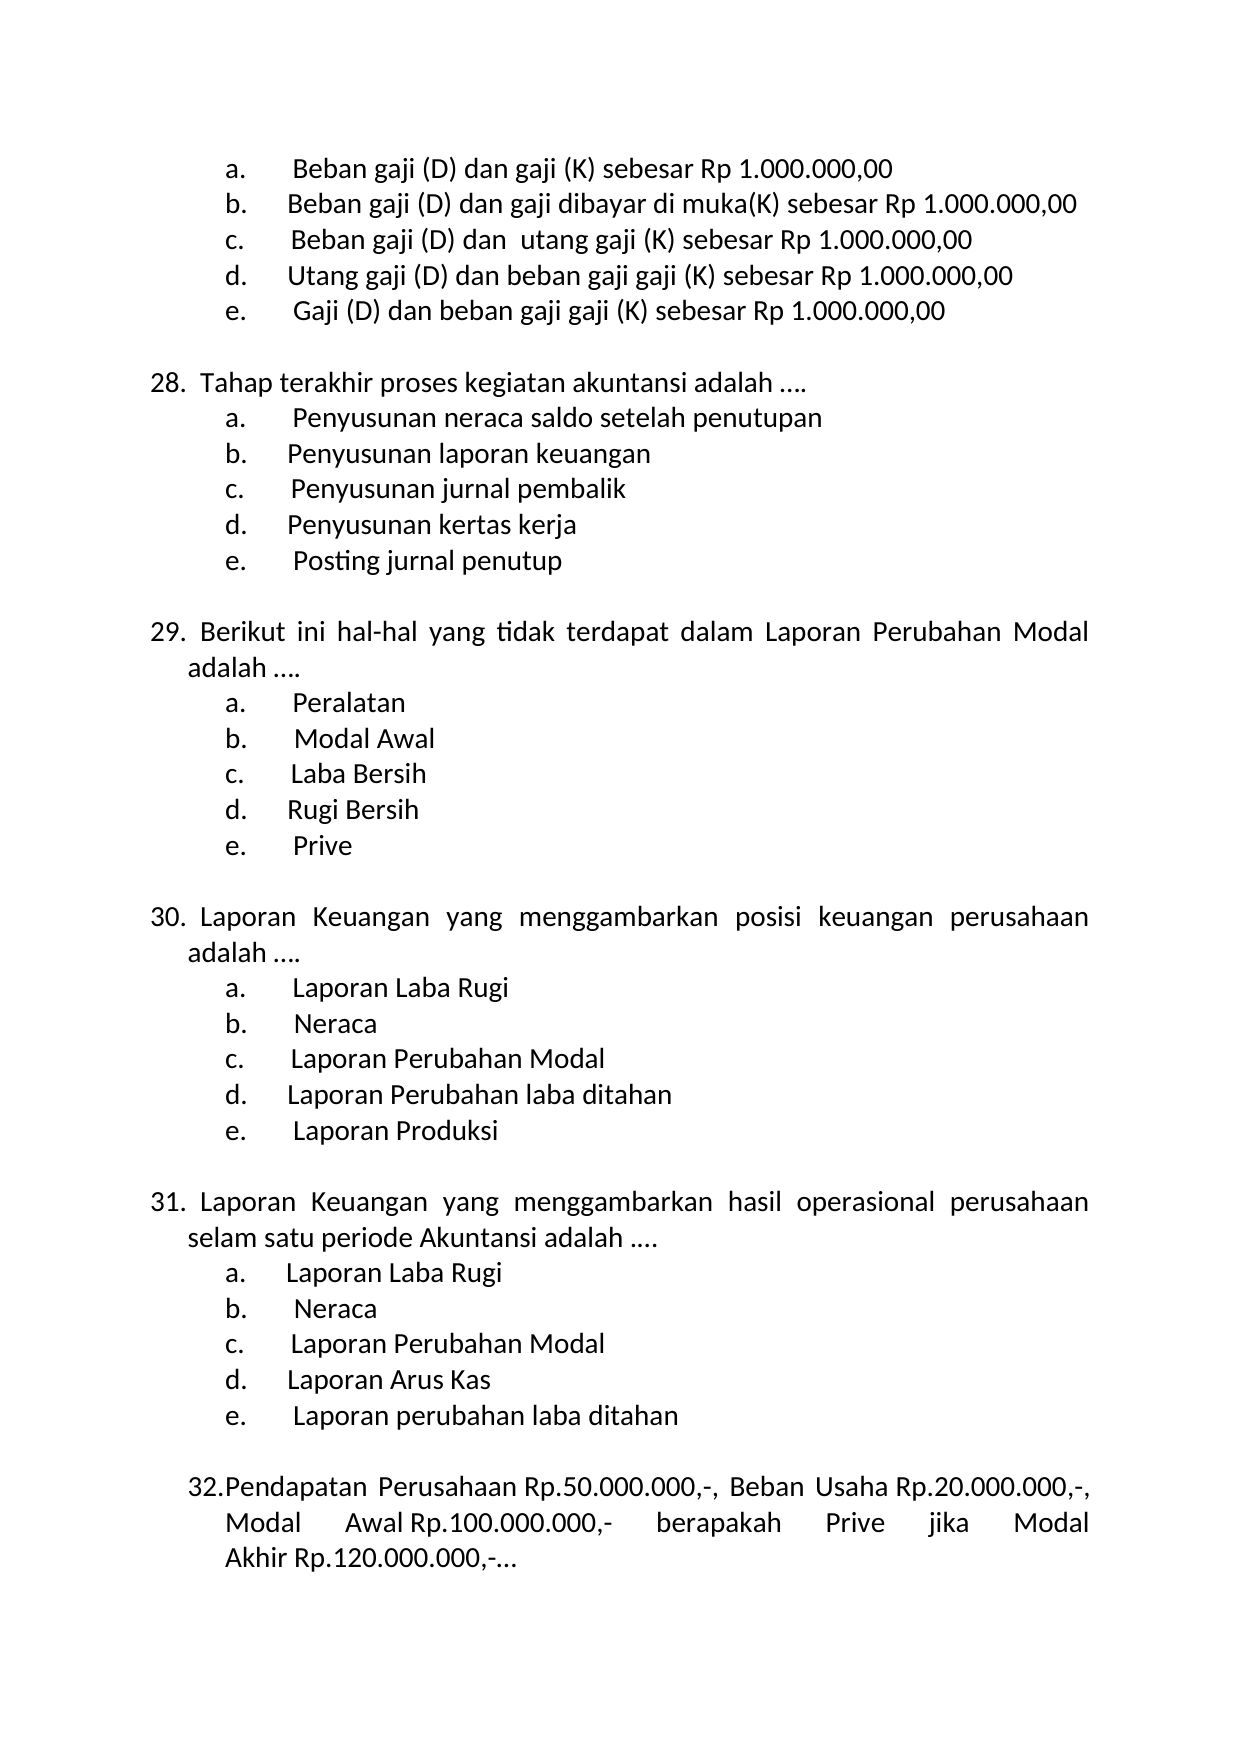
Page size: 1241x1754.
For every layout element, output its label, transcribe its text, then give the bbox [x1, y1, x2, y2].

text e. Laporan Produksi [225, 1112, 1090, 1147]
text c. Laporan Perubahan Modal [225, 1326, 1090, 1361]
text 31. Laporan Keuangan yang menggambarkan hasil operasional perusahaan selam satu periode Akuntansi adalah .… [150, 1183, 1090, 1254]
text b. Beban gaji (D) dan gaji dibayar di muka(K) sebesar Rp 1.000.000,00 [225, 186, 1090, 221]
text b. Neraca [225, 1005, 1090, 1041]
list Pendapatan Perusahaan Rp.50.000.000,-, Beban Usaha Rp.20.000.000,-, Modal Awal Rp.100.000.000,- berapakah Prive jika Modal Akhir Rp.120.000.000,-… [187, 1468, 1090, 1575]
text b. Neraca [225, 1290, 1090, 1326]
text e. Prive [225, 827, 1090, 862]
text e. Laporan perubahan laba ditahan [225, 1397, 1090, 1432]
text c. Beban gaji (D) dan utang gaji (K) sebesar Rp 1.000.000,00 [225, 221, 1090, 257]
text b. Modal Awal [225, 720, 1090, 756]
text 29. Berikut ini hal-hal yang tidak terdapat dalam Laporan Perubahan Modal adalah …. [150, 613, 1090, 684]
text 30. Laporan Keuangan yang menggambarkan posisi keuangan perusahaan adalah …. [150, 898, 1090, 969]
text e. Posting jurnal penutup [225, 542, 1090, 577]
text b. Penyusunan laporan keuangan [225, 435, 1090, 471]
text d. Penyusunan kertas kerja [225, 506, 1090, 542]
text c. Laporan Perubahan Modal [225, 1041, 1090, 1076]
text 28. Tahap terakhir proses kegiatan akuntansi adalah …. [150, 364, 1090, 399]
text a. Beban gaji (D) dan gaji (K) sebesar Rp 1.000.000,00 [225, 150, 1090, 186]
text d. Utang gaji (D) dan beban gaji gaji (K) sebesar Rp 1.000.000,00 [225, 257, 1090, 292]
text a. Penyusunan neraca saldo setelah penutupan [225, 399, 1090, 435]
text d. Laporan Perubahan laba ditahan [225, 1076, 1090, 1112]
text d. Laporan Arus Kas [225, 1361, 1090, 1397]
text a. Laporan Laba Rugi [225, 969, 1090, 1005]
text c. Laba Bersih [225, 756, 1090, 791]
text a. Peralatan [225, 684, 1090, 720]
text e. Gaji (D) dan beban gaji gaji (K) sebesar Rp 1.000.000,00 [225, 292, 1090, 328]
text a. Laporan Laba Rugi [225, 1254, 1090, 1290]
text d. Rugi Bersih [225, 791, 1090, 827]
text c. Penyusunan jurnal pembalik [225, 471, 1090, 506]
